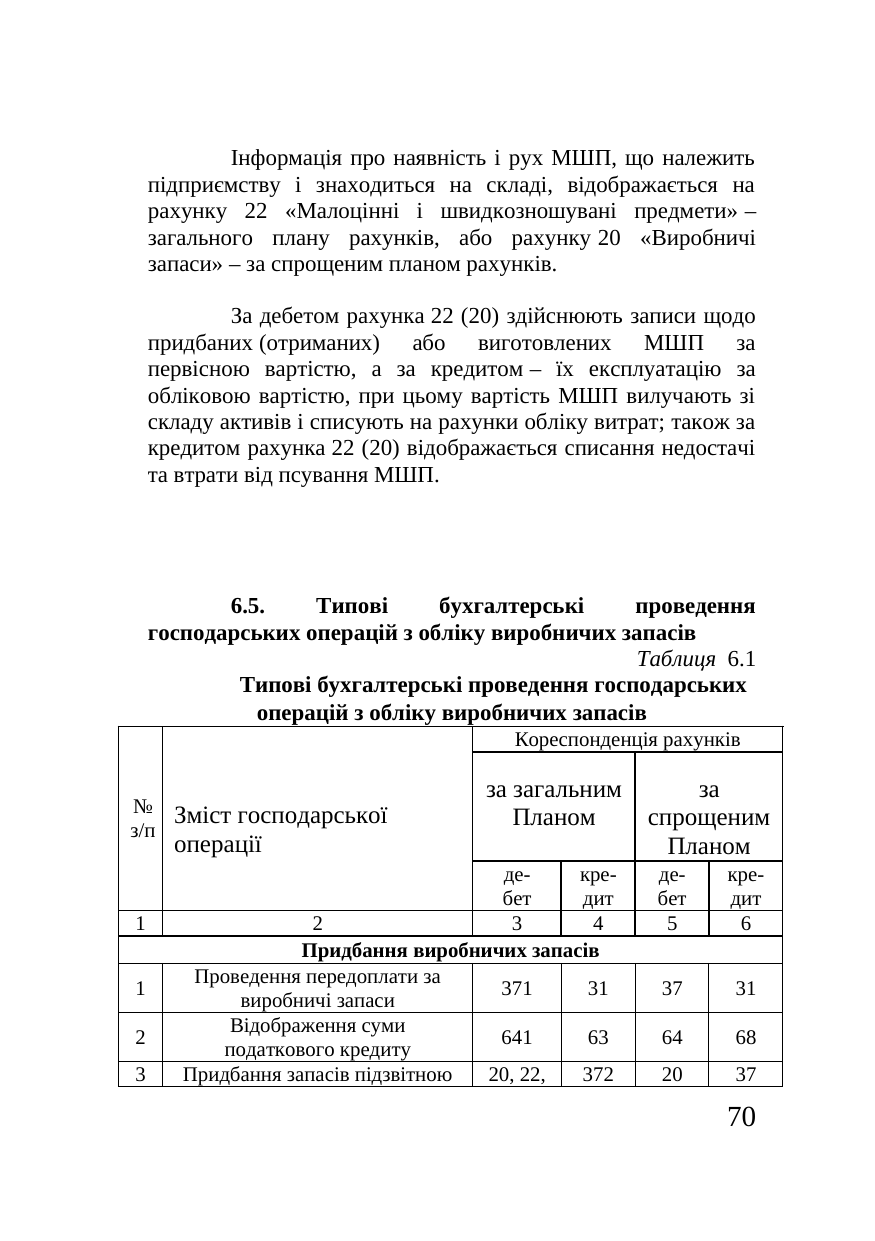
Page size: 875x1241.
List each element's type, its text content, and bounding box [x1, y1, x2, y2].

table_cell 31 [709, 964, 782, 1012]
table_cell 20, 22, 28 [473, 1062, 561, 1086]
table_cell 2 [119, 1013, 162, 1061]
table_cell 20 [636, 1062, 708, 1086]
table_cell Придбання виробничих запасів [119, 937, 782, 963]
list За дебетом рахунка 22 (20) здійснюють записи щодо придбаних (отриманих) або виготовлених МШП за первісною вартістю, а за кредитом – їх експлуатацію за обліковою вартістю, при цьому вартість МШП вилучають зі складу активів і списують на рахунки обліку витрат; також за кредитом рахунка 22 (20) відображається списання недостачі та втрати від псування МШП. [148, 303, 756, 487]
table_cell кре-дит [562, 862, 634, 909]
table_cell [163, 1062, 472, 1086]
table_cell 6 [710, 911, 782, 935]
table_cell за спрощеним Планом [636, 753, 782, 860]
table_header Зміст господарської операції [163, 727, 472, 909]
table_cell 641 [473, 1013, 561, 1061]
table_cell 1 [119, 964, 162, 1012]
table_header № з/п [119, 727, 162, 909]
table_cell кре-дит [710, 862, 782, 909]
table_header Кореспонденція рахунків [473, 727, 782, 751]
list 6.5. Типові бухгалтерські проведення господарських операцій з обліку виробничих запасів [148, 592, 756, 645]
table_cell 4 [562, 911, 634, 935]
list Таблиця 6.1 [148, 645, 756, 672]
table_cell 37 [636, 964, 708, 1012]
table_cell 63 [562, 1013, 635, 1061]
list Типові бухгалтерські проведення господарських операцій з обліку виробничих запасів [148, 672, 756, 726]
table_cell 3 [473, 911, 560, 935]
table_cell де- бет [636, 862, 708, 909]
table_cell 3 [119, 1062, 162, 1086]
table_cell 37 [709, 1062, 782, 1086]
table_cell де- бет [473, 862, 560, 909]
table_cell 2 [163, 911, 472, 935]
table_cell за загальним Планом [473, 753, 634, 860]
list Інформація про наявність і рух МШП, що належить підприємству і знаходиться на складі, відображається на рахунку 22 «Малоцінні і швидкозношувані предмети» – загального плану рахунків, або рахунку 20 «Виробничі запаси» – за спрощеним планом рахунків. [148, 144, 756, 276]
table_cell Проведення передоплати за виробничі запаси [163, 964, 472, 1012]
table_cell Відображення суми податкового кредиту [163, 1013, 472, 1061]
table_cell 31 [562, 964, 635, 1012]
table_cell 372 [562, 1062, 635, 1086]
table_cell 68 [709, 1013, 782, 1061]
table_cell 371 [473, 964, 561, 1012]
table_cell 64 [636, 1013, 708, 1061]
table_cell 1 [119, 911, 162, 935]
table_cell 5 [636, 911, 708, 935]
